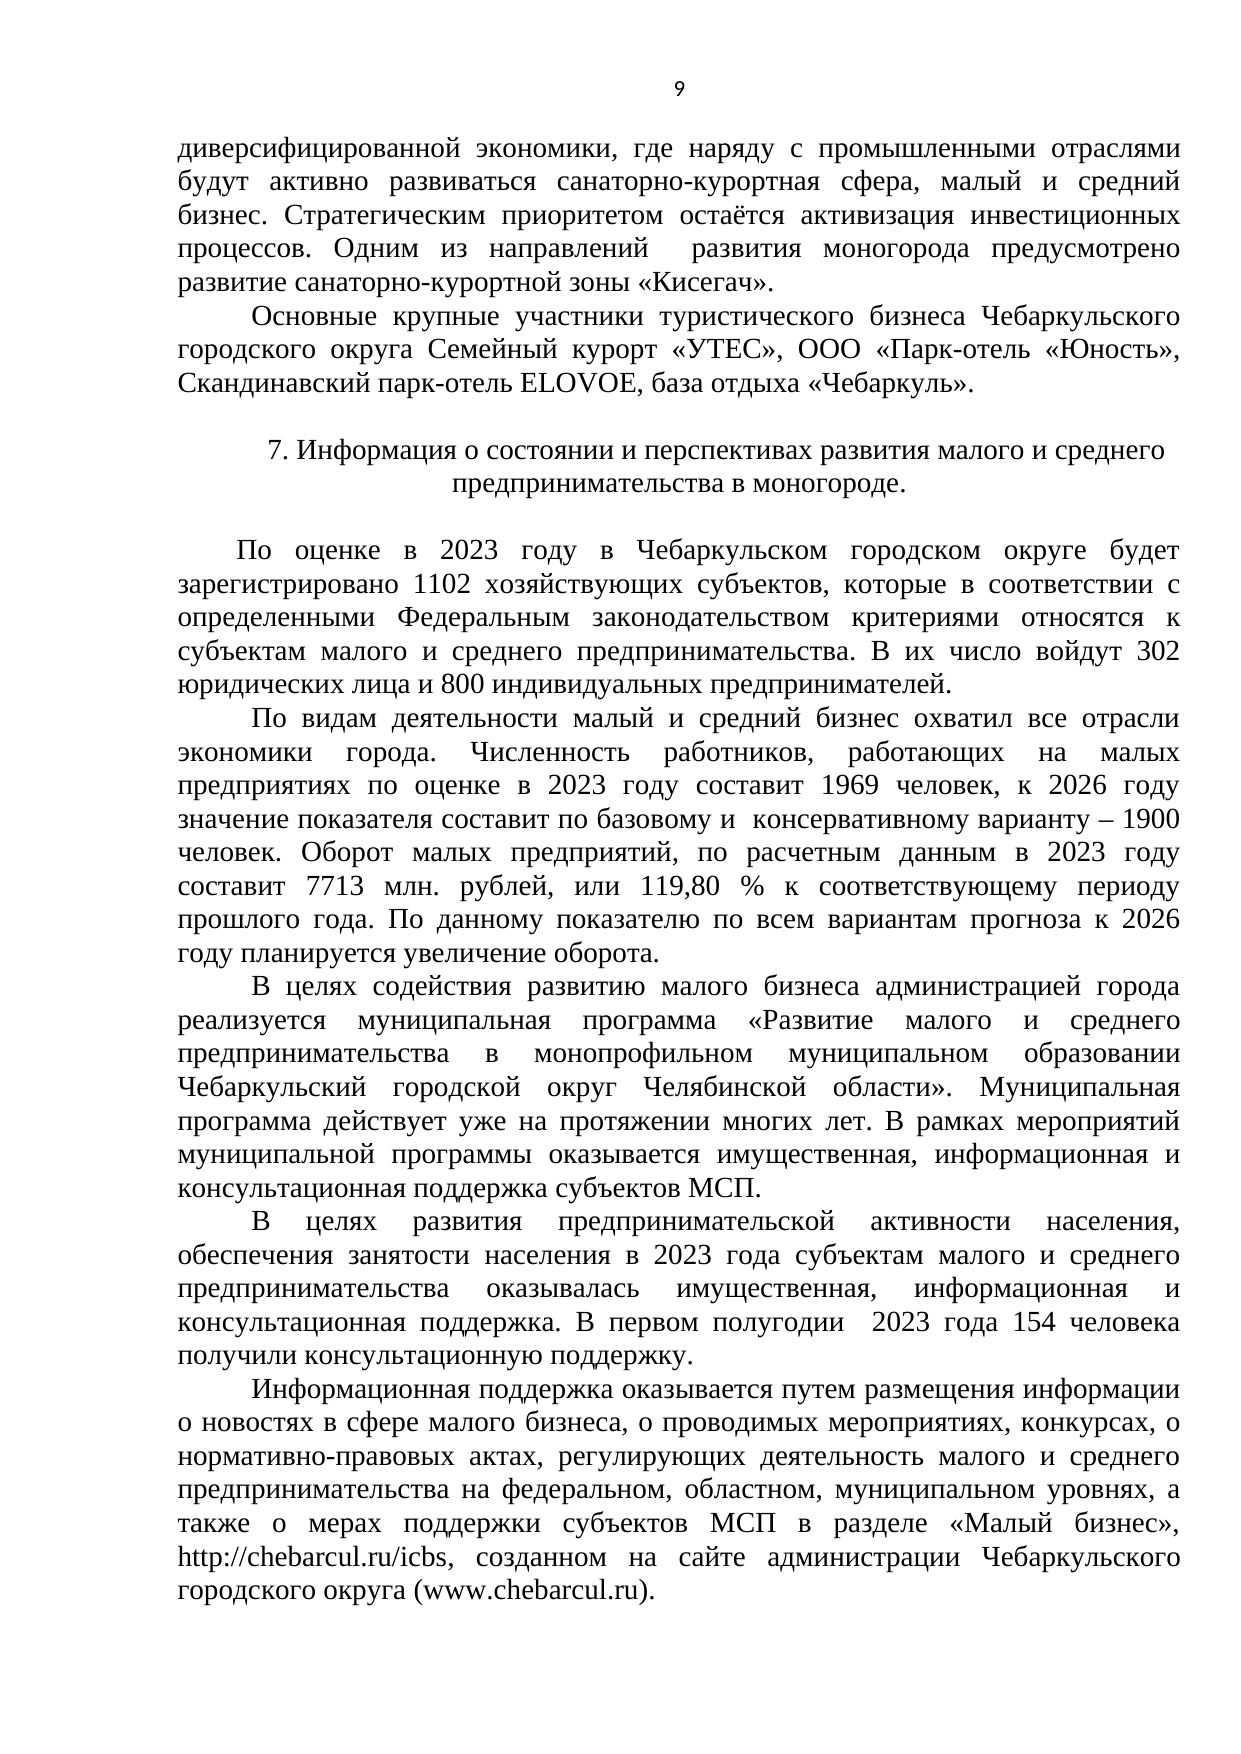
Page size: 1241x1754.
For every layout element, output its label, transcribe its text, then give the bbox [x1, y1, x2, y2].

text В целях развития предпринимательской активности населения, обеспечения занятости населения в 2023 года субъектам малого и среднего предпринимательства оказывалась имущественная, информационная и консультационная поддержка. В первом полугодии 2023 года 154 человека получили консультационную поддержку. [177, 1203, 1181, 1371]
list Основные крупные участники туристического бизнеса Чебаркульского городского округа Семейный курорт «УТЕС», ООО «Парк-отель «Юность», Скандинавский парк-отель ELOVOE, база отдыха «Чебаркуль». [177, 298, 1181, 398]
text 7. Информация о состоянии и перспективах развития малого и среднего предпринимательства в моногороде. [177, 432, 1181, 499]
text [177, 130, 1181, 298]
text По видам деятельности малый и средний бизнес охватил все отрасли экономики города. Численность работников, работающих на малых предприятиях по оценке в 2023 году составит 1969 человек, к 2026 году значение показателя составит по базовому и консервативному варианту – 1900 человек. Оборот малых предприятий, по расчетным данным в 2023 году составит 7713 млн. рублей, или 119,80 % к соответствующему периоду прошлого года. По данному показателю по всем вариантам прогноза к 2026 году планируется увеличение оборота. [177, 700, 1181, 968]
text Информационная поддержка оказывается путем размещения информации о новостях в сфере малого бизнеса, о проводимых мероприятиях, конкурсах, о нормативно-правовых актах, регулирующих деятельность малого и среднего предпринимательства на федеральном, областном, муниципальном уровнях, а также о мерах поддержки субъектов МСП в разделе «Малый бизнес», http://chebarcul.ru/icbs, созданном на сайте администрации Чебаркульского городского округа (www.chebarcul.ru). [177, 1371, 1181, 1606]
text По оценке в 2023 году в Чебаркульском городском округе будет зарегистрировано 1102 хозяйствующих субъектов, которые в соответствии с определенными Федеральным законодательством критериями относятся к субъектам малого и среднего предпринимательства. В их число войдут 302 юридических лица и 800 индивидуальных предпринимателей. [177, 532, 1181, 700]
text В целях содействия развитию малого бизнеса администрацией города реализуется муниципальная программа «Развитие малого и среднего предпринимательства в монопрофильном муниципальном образовании Чебаркульский городской округ Челябинской области». Муниципальная программа действует уже на протяжении многих лет. В рамках мероприятий муниципальной программы оказывается имущественная, информационная и консультационная поддержка субъектов МСП. [177, 968, 1181, 1203]
